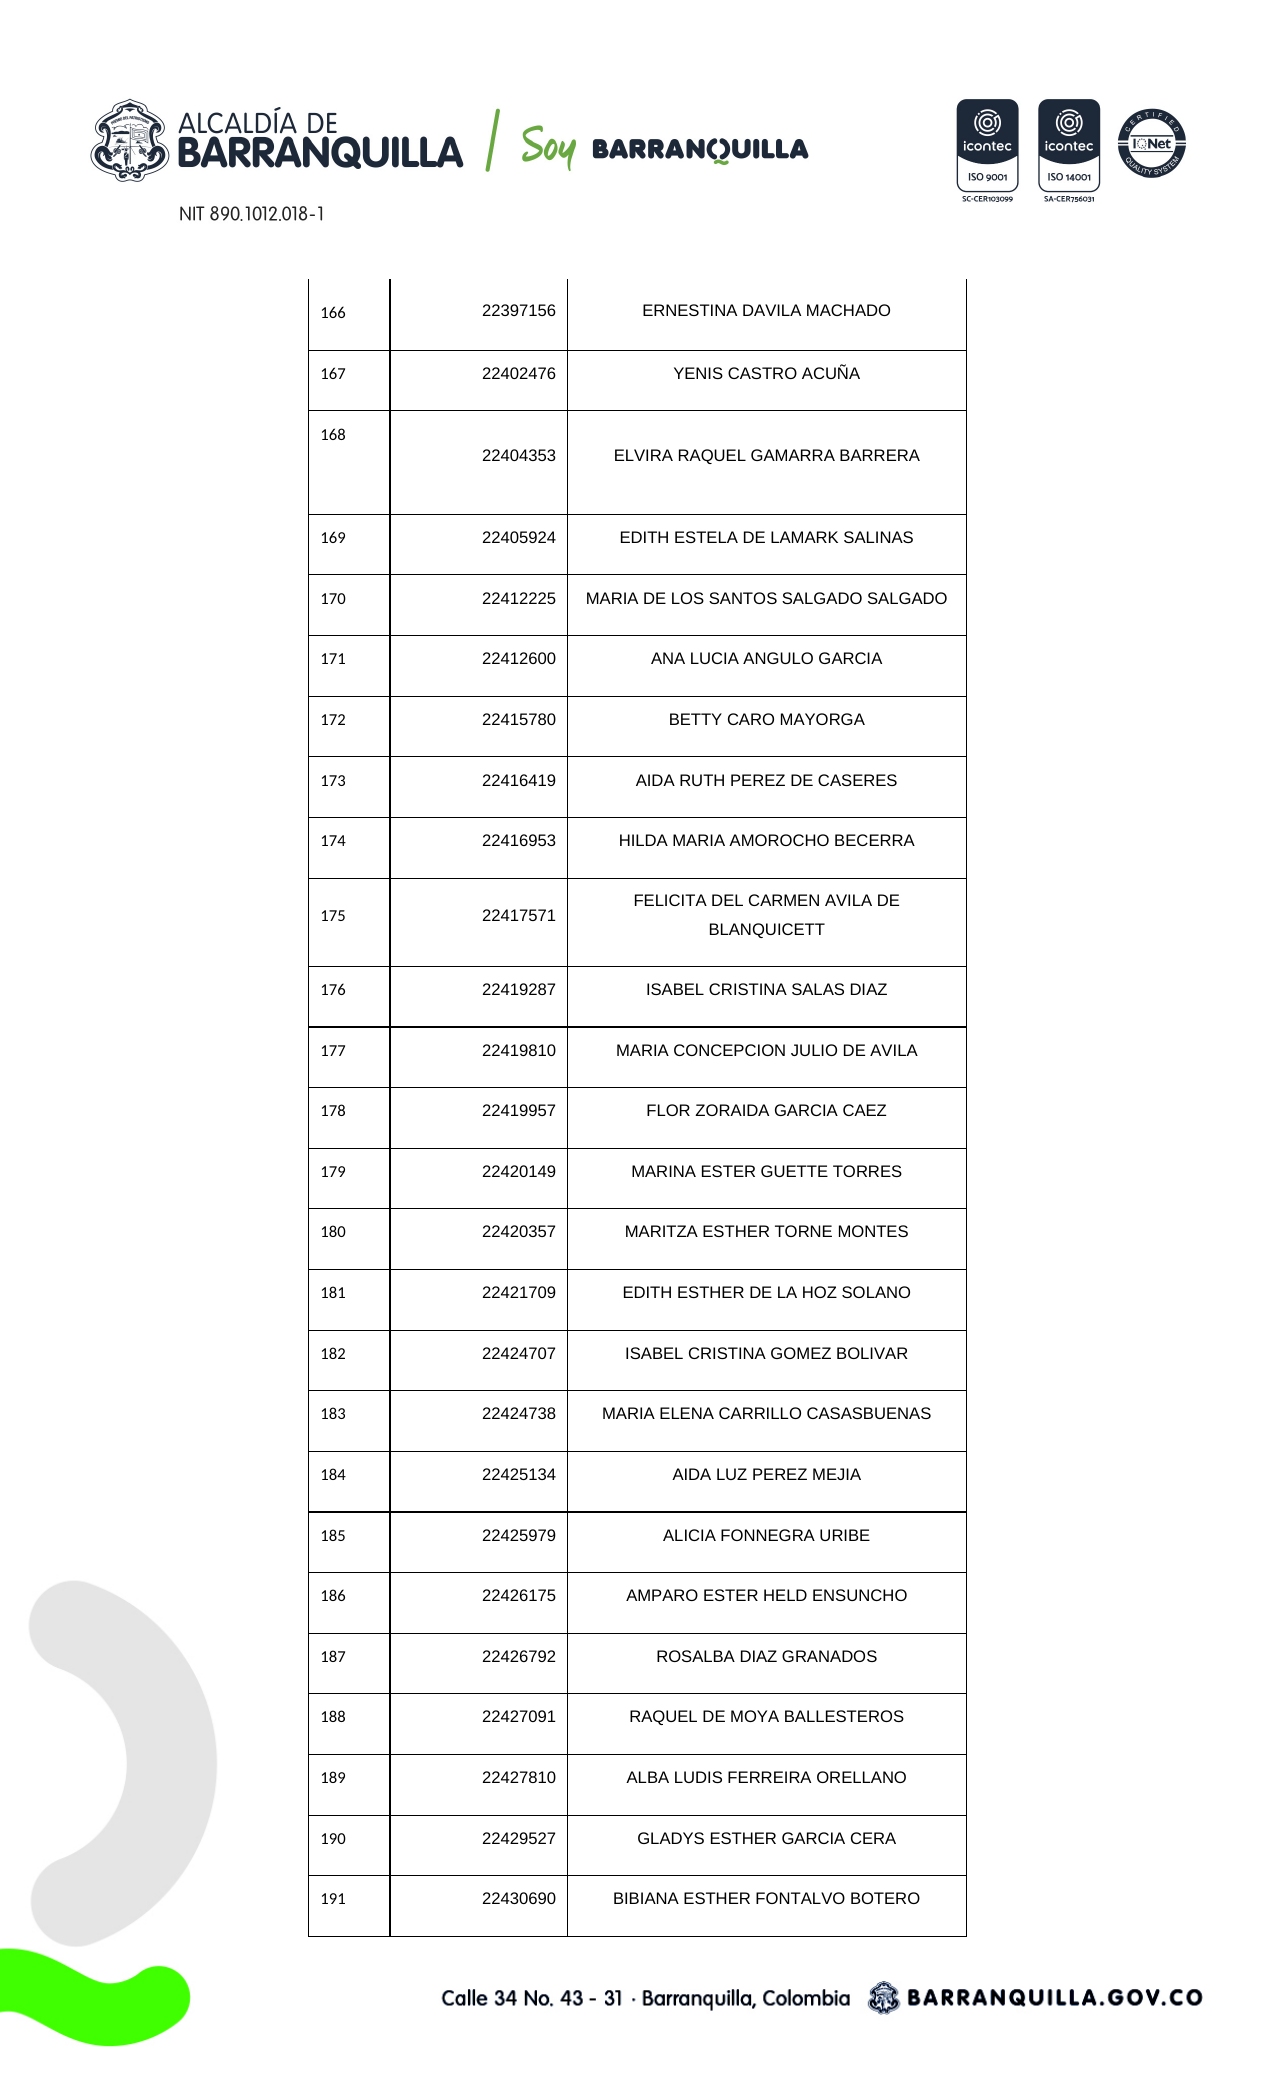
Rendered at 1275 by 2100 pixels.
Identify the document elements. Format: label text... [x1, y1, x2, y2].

table_cell 22430690 [391, 1876, 567, 1936]
table_cell 22420357 [391, 1209, 567, 1269]
table_cell 22405924 [391, 515, 567, 574]
table_cell 22397156 [391, 279, 567, 349]
table_cell 22404353 [391, 411, 567, 514]
table_cell 22424738 [391, 1391, 567, 1451]
table_cell 22425134 [391, 1452, 567, 1511]
table_cell 22412600 [391, 636, 567, 696]
table_cell HILDA MARIA AMOROCHO BECERRA [568, 818, 966, 877]
table_cell 169 [309, 515, 389, 574]
table_cell 180 [309, 1209, 389, 1269]
table_cell 22421709 [391, 1270, 567, 1329]
table_cell 189 [309, 1755, 389, 1814]
table_cell 22415780 [391, 697, 567, 756]
table_cell FELICITA DEL CARMEN AVILA DE BLANQUICETT [568, 879, 966, 966]
table_cell 174 [309, 818, 389, 877]
table_cell 22416419 [391, 757, 567, 817]
table_cell 22424707 [391, 1331, 567, 1390]
table_cell 22427091 [391, 1694, 567, 1754]
table_cell 191 [309, 1876, 389, 1936]
table_cell ISABEL CRISTINA SALAS DIAZ [568, 967, 966, 1026]
table_cell MARITZA ESTHER TORNE MONTES [568, 1209, 966, 1269]
table_cell BIBIANA ESTHER FONTALVO BOTERO [568, 1876, 966, 1936]
table_cell FLOR ZORAIDA GARCIA CAEZ [568, 1088, 966, 1148]
table_cell 184 [309, 1452, 389, 1511]
table_cell 190 [309, 1816, 389, 1875]
table_cell 171 [309, 636, 389, 696]
table_cell 22419287 [391, 967, 567, 1026]
table_cell AIDA RUTH PEREZ DE CASERES [568, 757, 966, 817]
table_cell MARIA CONCEPCION JULIO DE AVILA [568, 1028, 966, 1087]
table_cell 22427810 [391, 1755, 567, 1814]
table_cell BETTY CARO MAYORGA [568, 697, 966, 756]
table_cell 176 [309, 967, 389, 1026]
table_cell 181 [309, 1270, 389, 1329]
table_cell 186 [309, 1573, 389, 1633]
table_cell ELVIRA RAQUEL GAMARRA BARRERA [568, 411, 966, 514]
table_cell AMPARO ESTER HELD ENSUNCHO [568, 1573, 966, 1633]
table_cell 178 [309, 1088, 389, 1148]
table_cell 167 [309, 351, 389, 410]
table_cell 172 [309, 697, 389, 756]
table_cell MARINA ESTER GUETTE TORRES [568, 1149, 966, 1208]
table_cell 22426175 [391, 1573, 567, 1633]
table_cell ROSALBA DIAZ GRANADOS [568, 1634, 966, 1693]
table_cell ALICIA FONNEGRA URIBE [568, 1513, 966, 1572]
table_cell ERNESTINA DAVILA MACHADO [568, 279, 966, 349]
table_cell 22426792 [391, 1634, 567, 1693]
table_cell 188 [309, 1694, 389, 1754]
table_cell ISABEL CRISTINA GOMEZ BOLIVAR [568, 1331, 966, 1390]
table_cell RAQUEL DE MOYA BALLESTEROS [568, 1694, 966, 1754]
table_cell MARIA ELENA CARRILLO CASASBUENAS [568, 1391, 966, 1451]
table_cell 22417571 [391, 879, 567, 966]
table_cell 185 [309, 1513, 389, 1572]
table_cell AIDA LUZ PEREZ MEJIA [568, 1452, 966, 1511]
table_cell 183 [309, 1391, 389, 1451]
table_cell 166 [309, 279, 389, 349]
table_cell 170 [309, 575, 389, 635]
table_cell EDITH ESTHER DE LA HOZ SOLANO [568, 1270, 966, 1329]
table_cell EDITH ESTELA DE LAMARK SALINAS [568, 515, 966, 574]
table_cell 22429527 [391, 1816, 567, 1875]
table_cell ALBA LUDIS FERREIRA ORELLANO [568, 1755, 966, 1814]
table_cell 179 [309, 1149, 389, 1208]
picture [0, 1542, 1275, 2097]
table_cell ANA LUCIA ANGULO GARCIA [568, 636, 966, 696]
table_cell 22420149 [391, 1149, 567, 1208]
table_cell MARIA DE LOS SANTOS SALGADO SALGADO [568, 575, 966, 635]
table_cell 168 [309, 411, 389, 514]
table_cell 22412225 [391, 575, 567, 635]
table_cell 22402476 [391, 351, 567, 410]
table_cell 22419957 [391, 1088, 567, 1148]
table_cell 22416953 [391, 818, 567, 877]
table_cell 173 [309, 757, 389, 817]
table_cell YENIS CASTRO ACUÑA [568, 351, 966, 410]
table_cell 182 [309, 1331, 389, 1390]
table_cell GLADYS ESTHER GARCIA CERA [568, 1816, 966, 1875]
table_cell 22425979 [391, 1513, 567, 1572]
table_cell 187 [309, 1634, 389, 1693]
picture [0, 0, 1271, 279]
table_cell 22419810 [391, 1028, 567, 1087]
table_cell 175 [309, 879, 389, 966]
table_cell 177 [309, 1028, 389, 1087]
